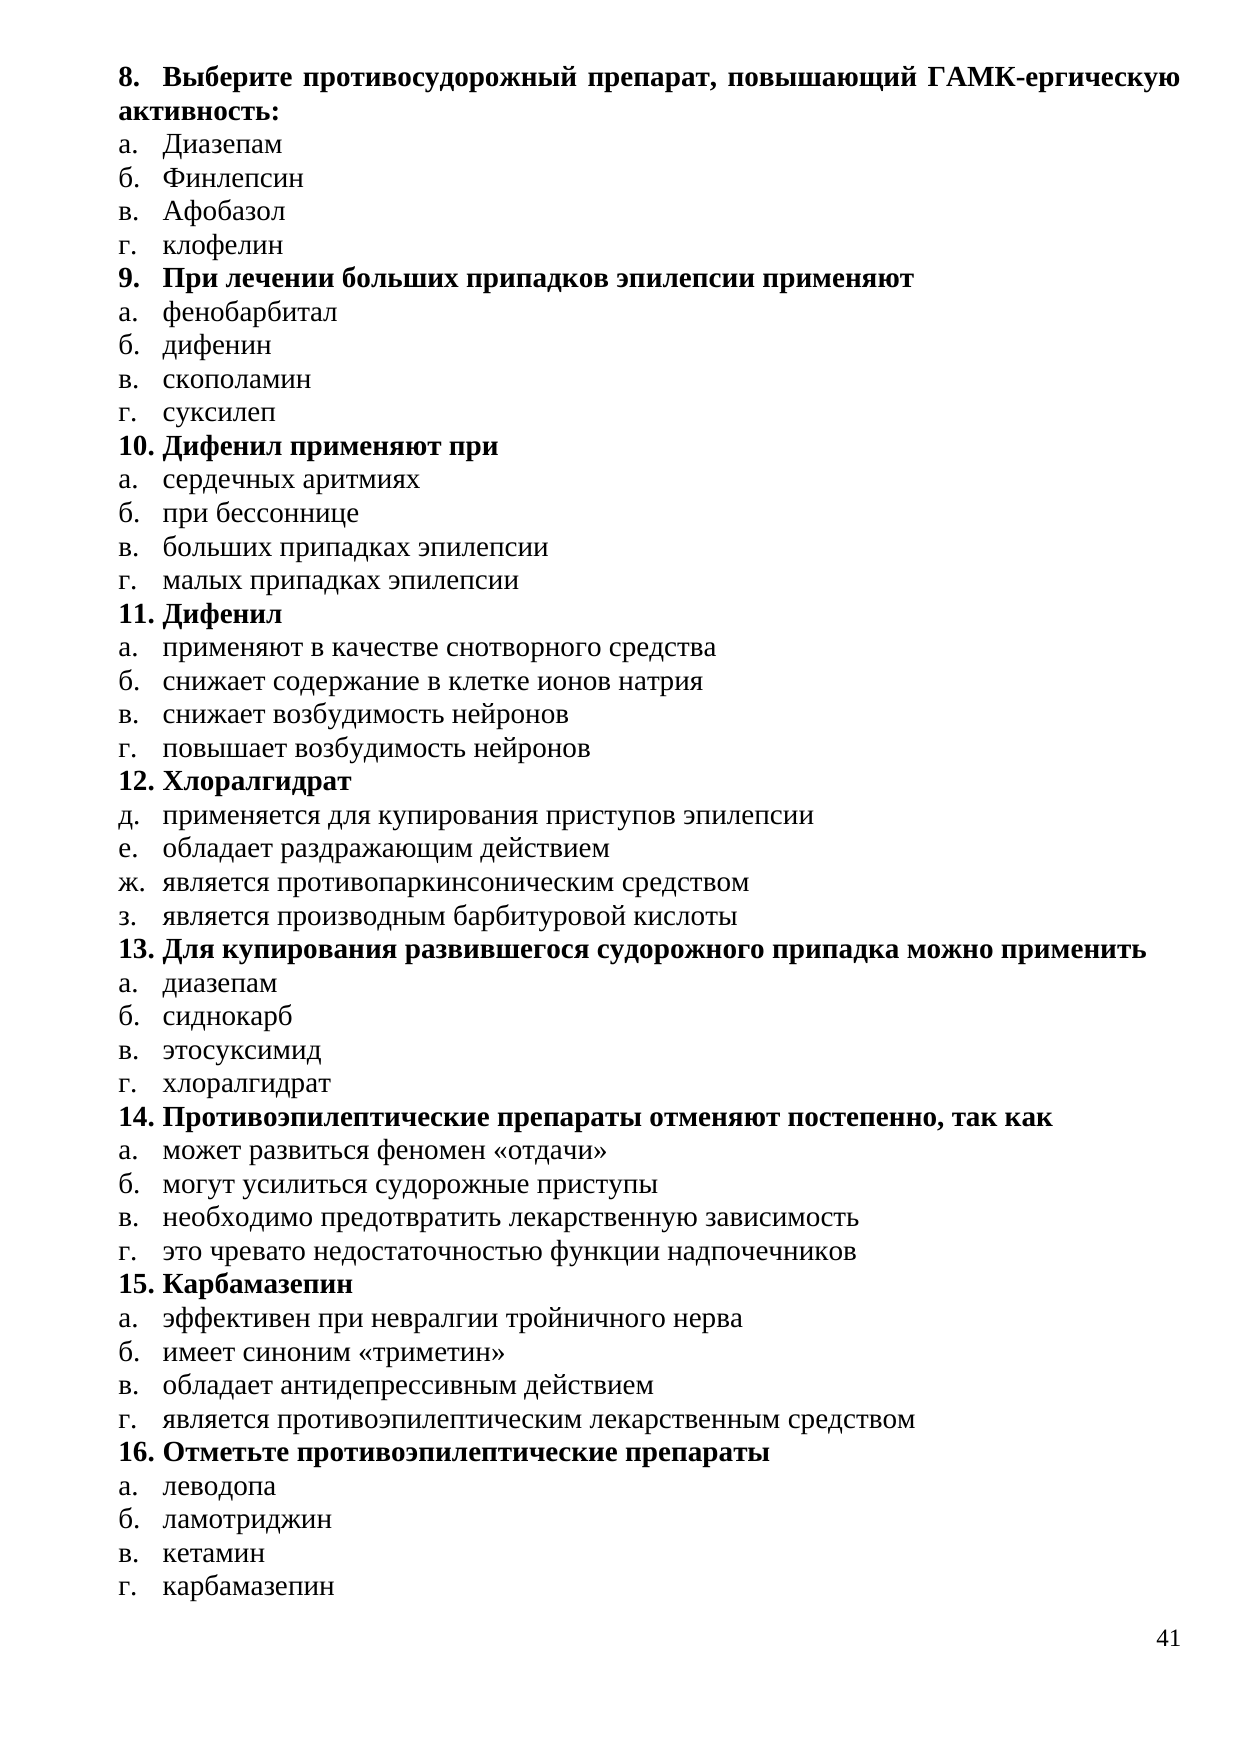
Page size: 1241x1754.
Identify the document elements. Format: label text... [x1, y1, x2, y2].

list сердечных аритмиях [118, 462, 1181, 495]
list ламотриджин [118, 1501, 1181, 1535]
list диазепам [118, 965, 1181, 998]
list при бессоннице [118, 495, 1181, 529]
list обладает антидепрессивным действием [118, 1367, 1181, 1401]
list применяется для купирования приступов эпилепсии [118, 797, 1181, 831]
list больших припадках эпилепсии [118, 529, 1181, 562]
list Дифенил применяют при [118, 428, 1181, 462]
list является противоэпилептическим лекарственным средством [118, 1401, 1181, 1434]
list Противоэпилептические препараты отменяют постепенно, так как [118, 1099, 1181, 1132]
list Диазепам [118, 126, 1181, 160]
list фенобарбитал [118, 294, 1181, 327]
list необходимо предотвратить лекарственную зависимость [118, 1199, 1181, 1233]
list снижает содержание в клетке ионов натрия [118, 663, 1181, 696]
list хлоралгидрат [118, 1065, 1181, 1099]
list суксилеп [118, 394, 1181, 428]
list применяют в качестве снотворного средства [118, 629, 1181, 663]
list Отметьте противоэпилептические препараты [118, 1434, 1181, 1468]
list имеет синоним «триметин» [118, 1334, 1181, 1367]
list Карбамазепин [118, 1267, 1181, 1300]
list При лечении больших припадков эпилепсии применяют [118, 260, 1181, 294]
list Дифенил [118, 596, 1181, 629]
list может развиться феномен «отдачи» [118, 1132, 1181, 1166]
list является противопаркинсоническим средством [118, 864, 1181, 898]
list Афобазол [118, 193, 1181, 227]
list обладает раздражающим действием [118, 831, 1181, 864]
list могут усилиться судорожные приступы [118, 1166, 1181, 1199]
list клофелин [118, 227, 1181, 260]
list Для купирования развившегося судорожного припадка можно применить [118, 931, 1181, 965]
list Финлепсин [118, 160, 1181, 193]
list кетамин [118, 1535, 1181, 1568]
list малых припадках эпилепсии [118, 562, 1181, 596]
list карбамазепин [118, 1568, 1181, 1602]
list эффективен при невралгии тройничного нерва [118, 1300, 1181, 1334]
list повышает возбудимость нейронов [118, 730, 1181, 763]
list Хлоралгидрат [118, 763, 1181, 797]
list сиднокарб [118, 998, 1181, 1032]
list дифенин [118, 327, 1181, 361]
list этосуксимид [118, 1032, 1181, 1065]
list леводопа [118, 1468, 1181, 1501]
list является производным барбитуровой кислоты [118, 898, 1181, 931]
list это чревато недостаточностью функции надпочечников [118, 1233, 1181, 1267]
list скополамин [118, 361, 1181, 394]
list Выберите противосудорожный препарат, повышающий ГАМК-ергическую активность: [118, 59, 1181, 126]
list снижает возбудимость нейронов [118, 696, 1181, 730]
